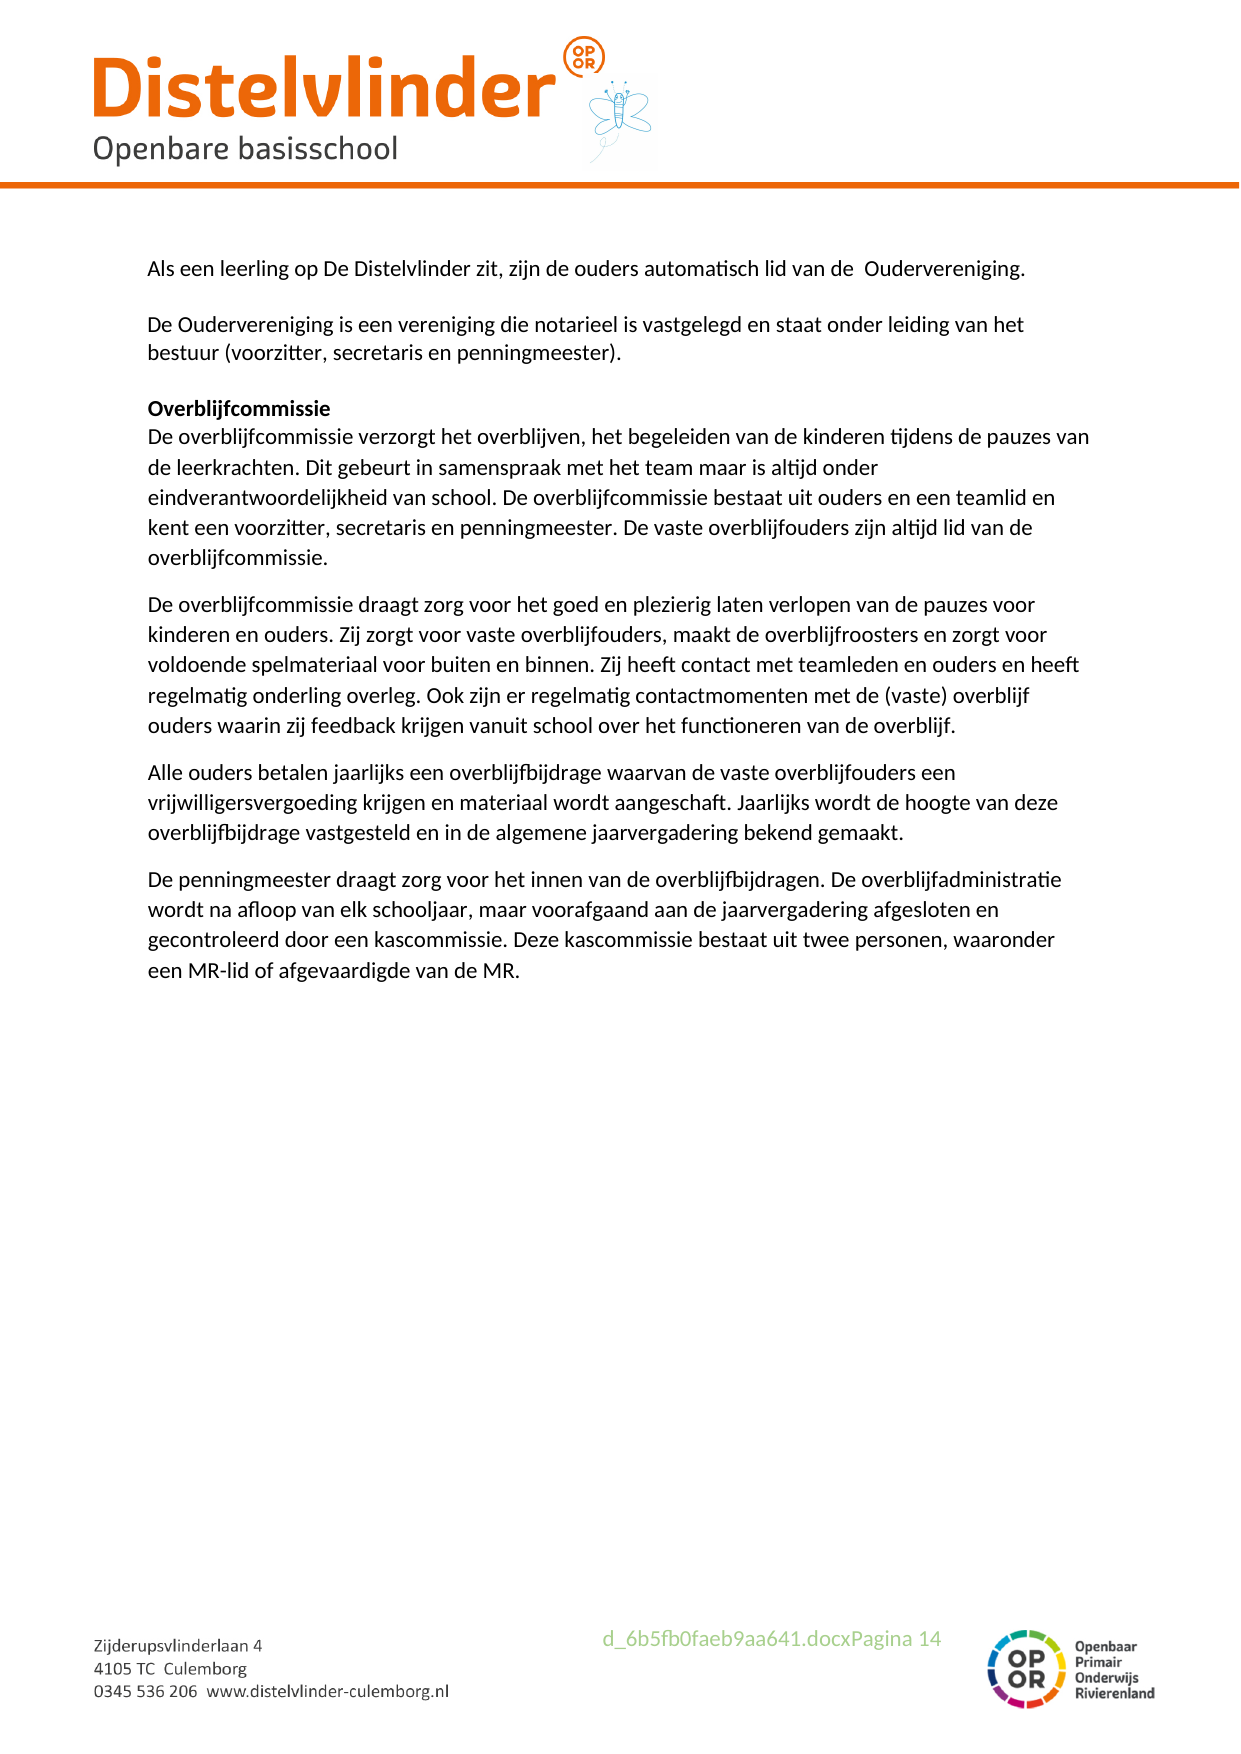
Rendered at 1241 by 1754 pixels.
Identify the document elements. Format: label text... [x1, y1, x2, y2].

text De overblijfcommissie verzorgt het overblijven, het begeleiden van de kinderen tijdens de pauzes van de leerkrachten. Dit gebeurt in samenspraak met het team maar is altijd onder eindverantwoordelijkheid van school. De overblijfcommissie bestaat uit ouders en een teamlid en kent een voorzitter, secretaris en penningmeester. De vaste overblijfouders zijn altijd lid van de overblijfcommissie. [148, 422, 1092, 571]
picture [0, 0, 1240, 1753]
text Als een leerling op De Distelvlinder zit, zijn de ouders automatisch lid van de Oudervereniging. [147, 254, 1092, 282]
text De overblijfcommissie draagt zorg voor het goed en plezierig laten verlopen van de pauzes voor kinderen en ouders. Zij zorgt voor vaste overblijfouders, maakt de overblijfroosters en zorgt voor voldoende spelmateriaal voor buiten en binnen. Zij heeft contact met teamleden en ouders en heeft regelmatig onderling overleg. Ook zijn er regelmatig contactmomenten met de (vaste) overblijf ouders waarin zij feedback krijgen vanuit school over het functioneren van de overblijf. [148, 590, 1092, 739]
text Alle ouders betalen jaarlijks een overblijfbijdrage waarvan de vaste overblijfouders een vrijwilligersvergoeding krijgen en materiaal wordt aangeschaft. Jaarlijks wordt de hoogte van deze overblijfbijdrage vastgesteld en in de algemene jaarvergadering bekend gemaakt. [148, 758, 1092, 846]
text Overblijfcommissie [148, 394, 1092, 422]
text De Oudervereniging is een vereniging die notarieel is vastgelegd en staat onder leiding van het bestuur (voorzitter, secretaris en penningmeester). [147, 282, 1092, 366]
text De penningmeester draagt zorg voor het innen van de overblijfbijdragen. De overblijfadministratie wordt na afloop van elk schooljaar, maar voorafgaand aan de jaarvergadering afgesloten en gecontroleerd door een kascommissie. Deze kascommissie bestaat uit twee personen, waaronder een MR-lid of afgevaardigde van de MR. [148, 865, 1092, 984]
